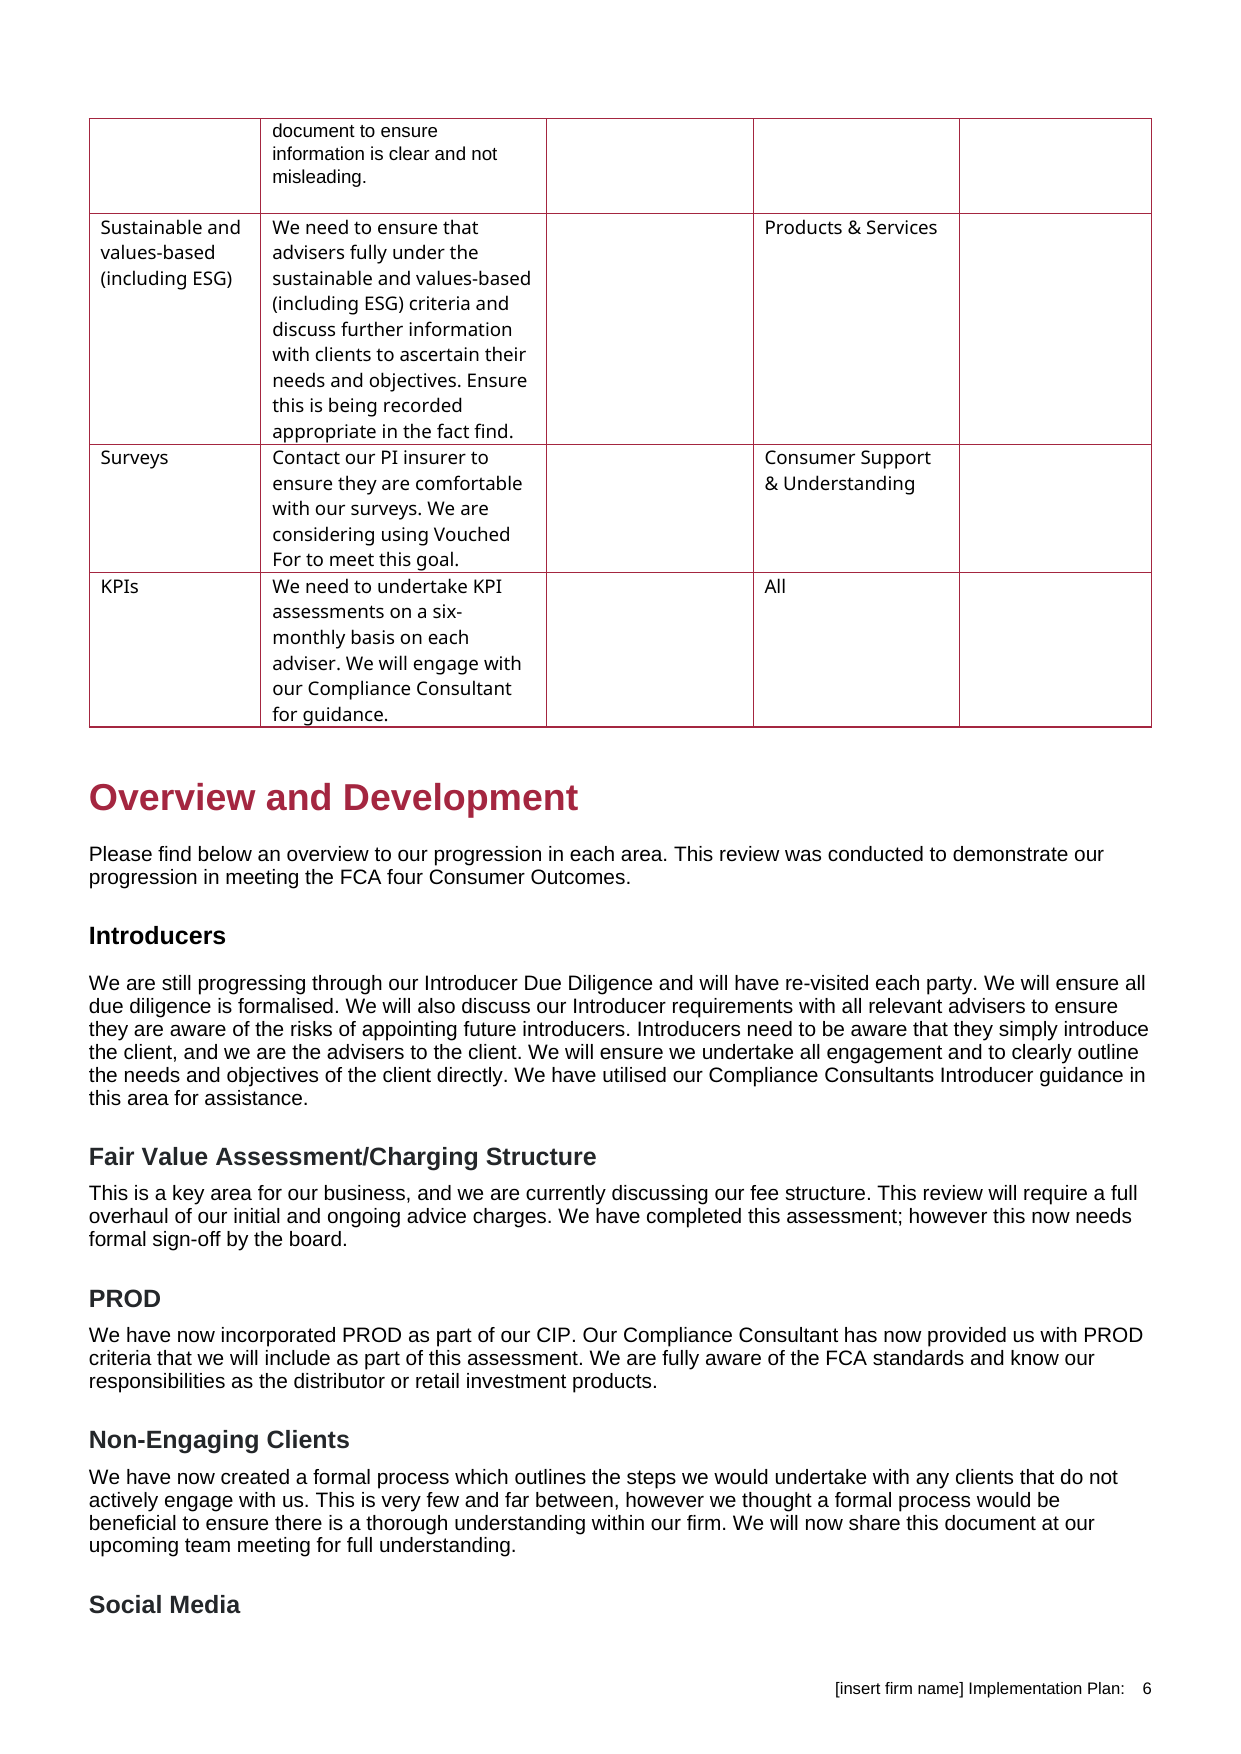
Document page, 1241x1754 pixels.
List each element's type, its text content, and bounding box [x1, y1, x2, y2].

subtitle PROD [89, 1289, 1152, 1312]
table_cell [547, 445, 753, 572]
table_cell Surveys [90, 445, 260, 572]
subtitle Fair Value Assessment/Charging Structure [89, 1147, 1152, 1170]
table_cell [90, 119, 260, 213]
table_cell [960, 214, 1151, 444]
table_cell Contact our PI insurer to ensure they are comfortable with our surveys. We are considering using Vouched For to meet this goal. [261, 445, 546, 572]
table_cell [960, 119, 1151, 213]
text We have now incorporated PROD as part of our CIP. Our Compliance Consultant has now provided us with PROD criteria that we will include as part of this assessment. We are fully aware of the FCA standards and know our responsibilities as the distributor or retail investment products. [89, 1324, 1152, 1393]
table_cell KPIs [90, 573, 260, 726]
table_cell Consumer Support & Understanding [754, 445, 959, 572]
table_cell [754, 119, 959, 213]
table_cell All [754, 573, 959, 726]
subtitle Non-Engaging Clients [89, 1430, 1152, 1453]
text We have now created a formal process which outlines the steps we would undertake with any clients that do not actively engage with us. This is very few and far between, however we thought a formal process would be beneficial to ensure there is a thorough understanding within our firm. We will now share this document at our upcoming team meeting for full understanding. [89, 1466, 1152, 1557]
table_cell Products & Services [754, 214, 959, 444]
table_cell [261, 119, 546, 213]
table_cell [547, 573, 753, 726]
table_cell [547, 214, 753, 444]
subtitle Overview and Development [89, 775, 1152, 818]
table_cell We need to undertake KPI assessments on a six-monthly basis on each adviser. We will engage with our Compliance Consultant for guidance. [261, 573, 546, 726]
table_cell We need to ensure that advisers fully under the sustainable and values-based (including ESG) criteria and discuss further information with clients to ascertain their needs and objectives. Ensure this is being recorded appropriate in the fact find. [261, 214, 546, 444]
table_cell [547, 119, 753, 213]
table_cell Sustainable and values-based (including ESG) [90, 214, 260, 444]
subtitle Social Media [89, 1595, 1152, 1618]
text Introducers We are still progressing through our Introducer Due Diligence and will have re-visited each party. We will ensure all due diligence is formalised. We will also discuss our Introducer requirements with all relevant advisers to ensure they are aware of the risks of appointing future introducers. Introducers need to be aware that they simply introduce the client, and we are the advisers to the client. We will ensure we undertake all engagement and to clearly outline the needs and objectives of the client directly. We have utilised our Compliance Consultants Introducer guidance in this area for assistance. [89, 926, 1152, 1109]
table_cell [960, 573, 1151, 726]
table_cell [960, 445, 1151, 572]
text This is a key area for our business, and we are currently discussing our fee structure. This review will require a full overhaul of our initial and ongoing advice charges. We have completed this assessment; however this now needs formal sign-off by the board. [89, 1182, 1152, 1251]
text Please find below an overview to our progression in each area. This review was conducted to demonstrate our progression in meeting the FCA four Consumer Outcomes. [89, 843, 1152, 889]
